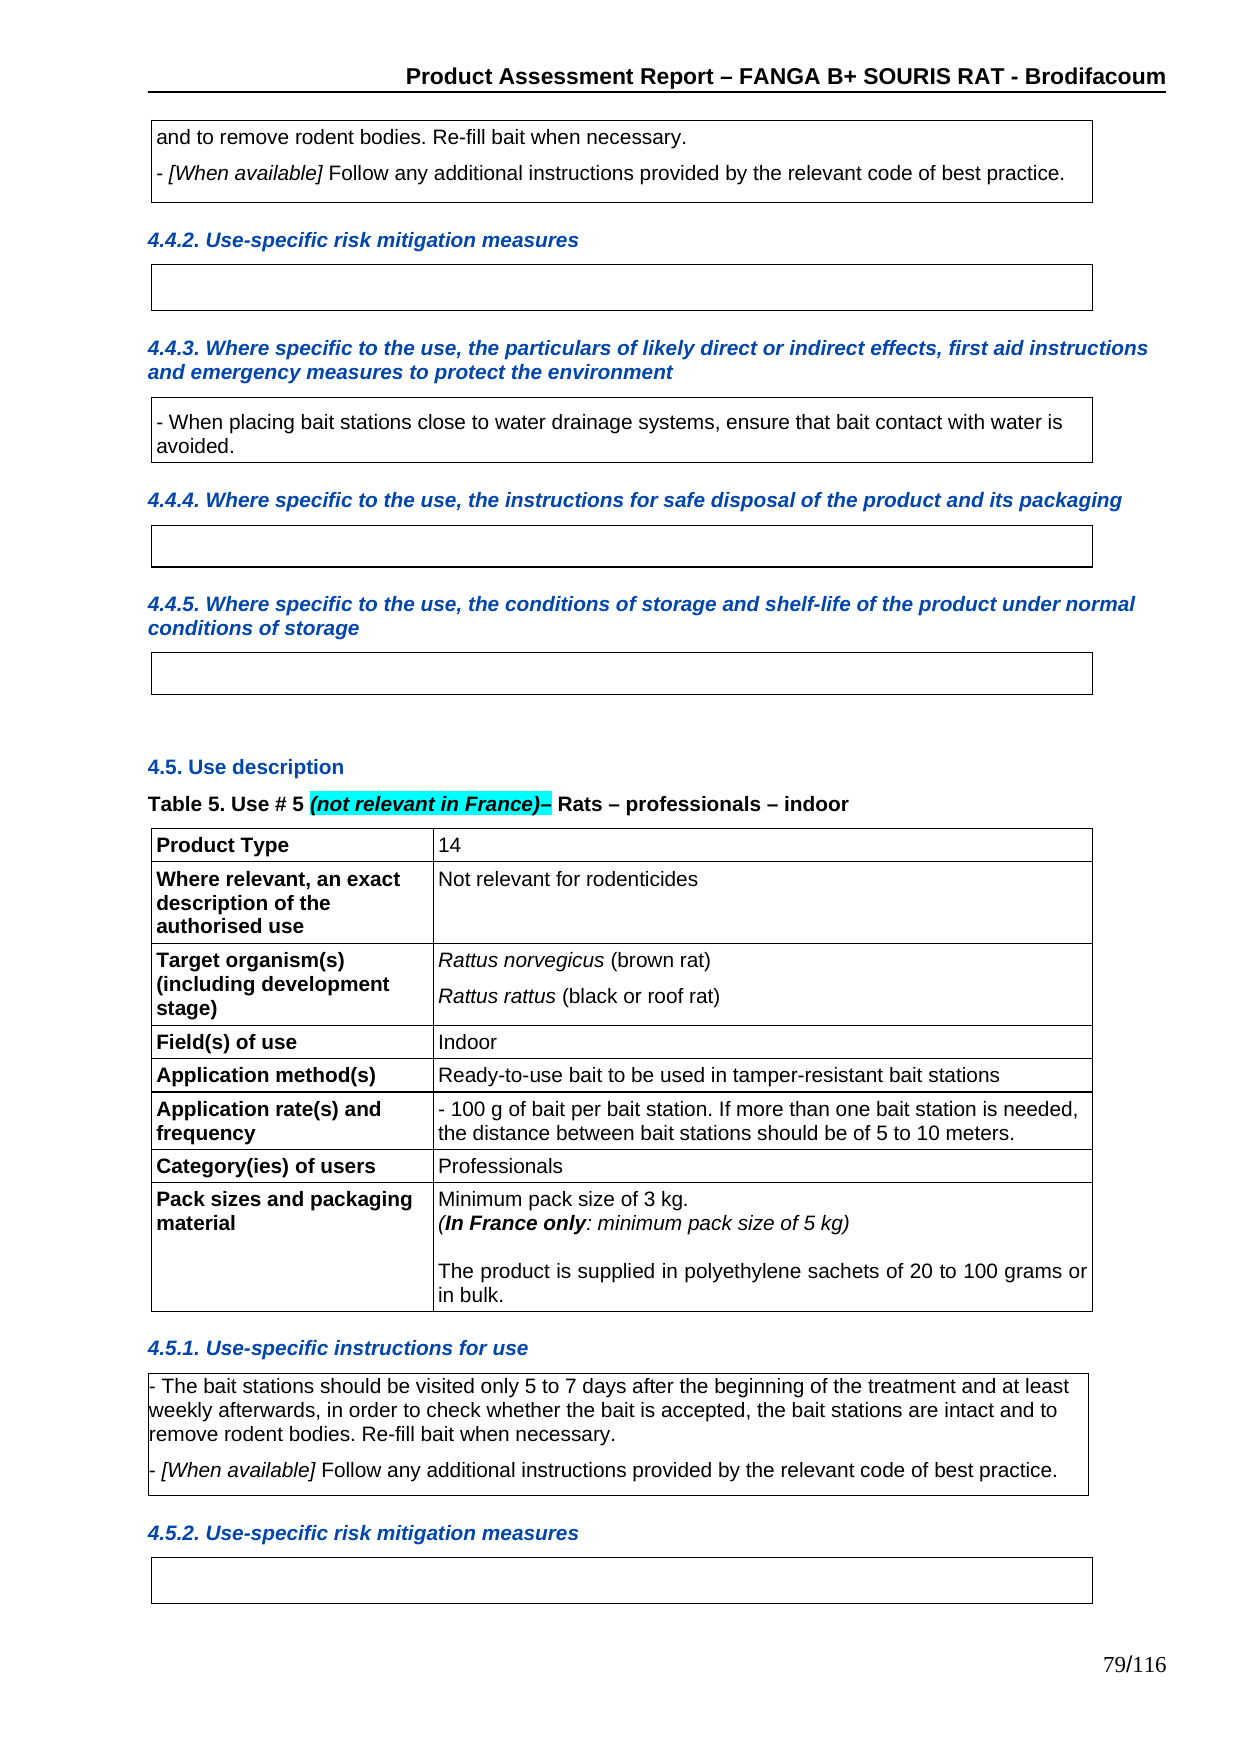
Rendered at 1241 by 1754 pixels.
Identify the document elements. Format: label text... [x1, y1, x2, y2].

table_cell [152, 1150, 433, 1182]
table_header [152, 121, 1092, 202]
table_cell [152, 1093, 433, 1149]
text 4.5.2. Use-specific risk mitigation measures [148, 1521, 1166, 1544]
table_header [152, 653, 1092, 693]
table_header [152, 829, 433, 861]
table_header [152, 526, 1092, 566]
text Table 5. Use # 5 (not relevant in France)– Rats – professionals – indoor [552, 791, 1166, 815]
text 4.5. Use description [148, 755, 1166, 779]
text 4.4.2. Use-specific risk mitigation measures [148, 228, 1166, 252]
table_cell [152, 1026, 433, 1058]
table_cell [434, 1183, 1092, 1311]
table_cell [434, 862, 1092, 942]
text 4.4.3. Where specific to the use, the particulars of likely direct or indirect effects, first aid instructions and emergency measures to protect the environment [148, 336, 1166, 384]
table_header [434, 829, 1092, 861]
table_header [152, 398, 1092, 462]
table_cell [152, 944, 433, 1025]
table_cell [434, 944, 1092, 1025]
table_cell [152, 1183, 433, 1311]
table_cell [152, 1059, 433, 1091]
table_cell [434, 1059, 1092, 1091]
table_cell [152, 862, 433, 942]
text 4.4.4. Where specific to the use, the instructions for safe disposal of the product and its packaging [148, 488, 1166, 512]
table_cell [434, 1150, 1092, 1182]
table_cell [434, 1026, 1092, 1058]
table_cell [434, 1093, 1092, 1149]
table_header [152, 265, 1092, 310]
text 4.4.5. Where specific to the use, the conditions of storage and shelf-life of the product under normal conditions of storage [148, 591, 1166, 639]
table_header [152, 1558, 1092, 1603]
text 4.5.1. Use-specific instructions for use [148, 1336, 1166, 1360]
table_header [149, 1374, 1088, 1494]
